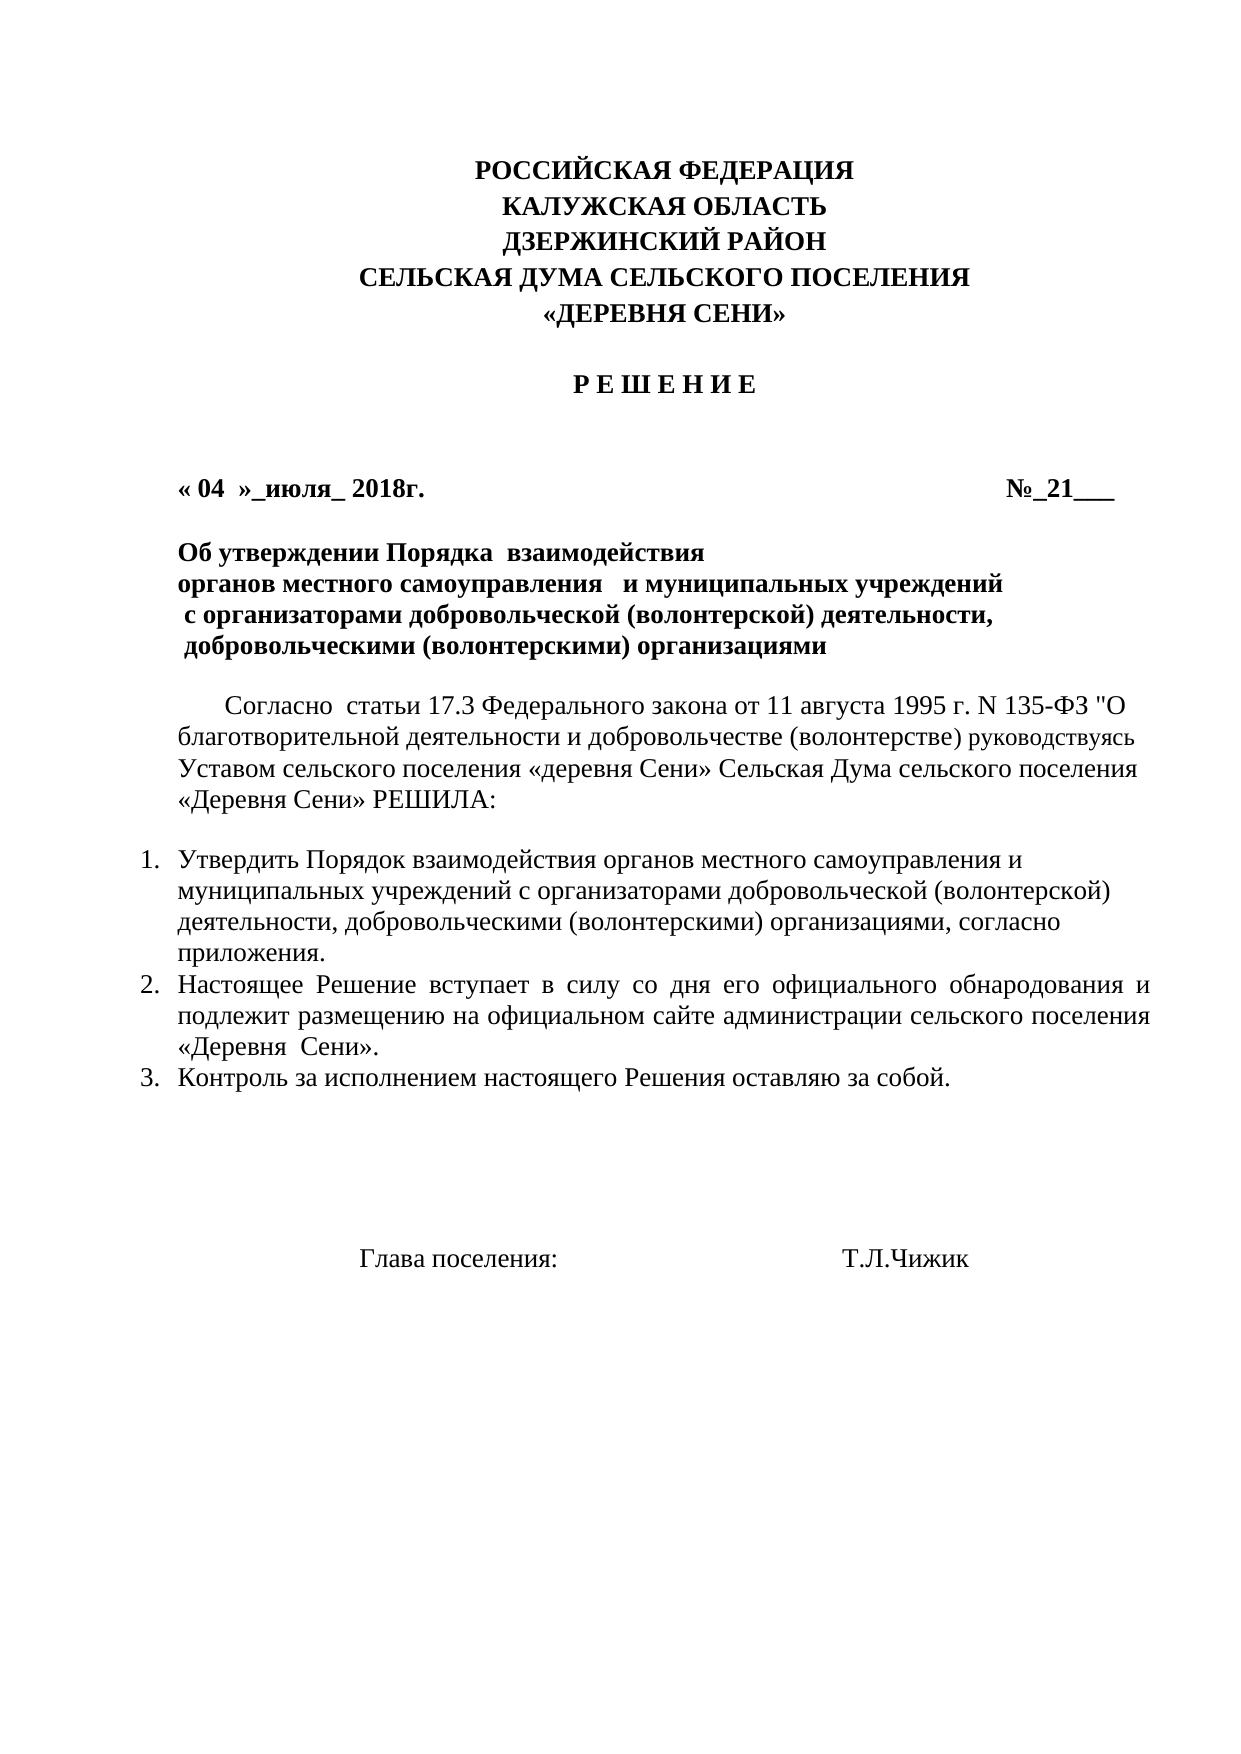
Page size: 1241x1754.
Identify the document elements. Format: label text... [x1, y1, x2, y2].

text Согласно статьи 17.3 Федерального закона от 11 августа 1995 г. N 135-ФЗ "О благотворительной деятельности и добровольчестве (волонтерстве) руководствуясь Уставом сельского поселения «деревня Сени» Сельская Дума сельского поселения «Деревня Сени» РЕШИЛА: [177, 689, 1152, 814]
text КАЛУЖСКАЯ ОБЛАСТЬ [177, 189, 1152, 221]
list Настоящее Решение вступает в силу со дня его официального обнародования и подлежит размещению на официальном сайте администрации сельского поселения «Деревня Сени». [140, 968, 1152, 1061]
text органов местного самоуправления и муниципальных учреждений [177, 567, 1152, 598]
text Глава поселения: Т.Л.Чижик [177, 1242, 1152, 1273]
text с организаторами добровольческой (волонтерской) деятельности, [177, 598, 1152, 629]
text РОССИЙСКАЯ ФЕДЕРАЦИЯ [177, 154, 1152, 185]
text Об утверждении Порядка взаимодействия [177, 536, 1152, 567]
text ДЗЕРЖИНСКИЙ РАЙОН [177, 225, 1152, 256]
list Контроль за исполнением настоящего Решения оставляю за собой. [140, 1061, 1152, 1092]
text « 04 »_июля_ 2018г. №_21___ [177, 472, 1152, 503]
list Утвердить Порядок взаимодействия органов местного самоуправления и муниципальных учреждений с организаторами добровольческой (волонтерской) деятельности, добровольческими (волонтерскими) организациями, согласно приложения. [140, 843, 1152, 968]
text СЕЛЬСКАЯ ДУМА СЕЛЬСКОГО ПОСЕЛЕНИЯ [177, 261, 1152, 292]
text Р Е Ш Е Н И Е [177, 368, 1152, 399]
text добровольческими (волонтерскими) организациями [177, 629, 1152, 660]
text «ДЕРЕВНЯ СЕНИ» [177, 297, 1152, 328]
